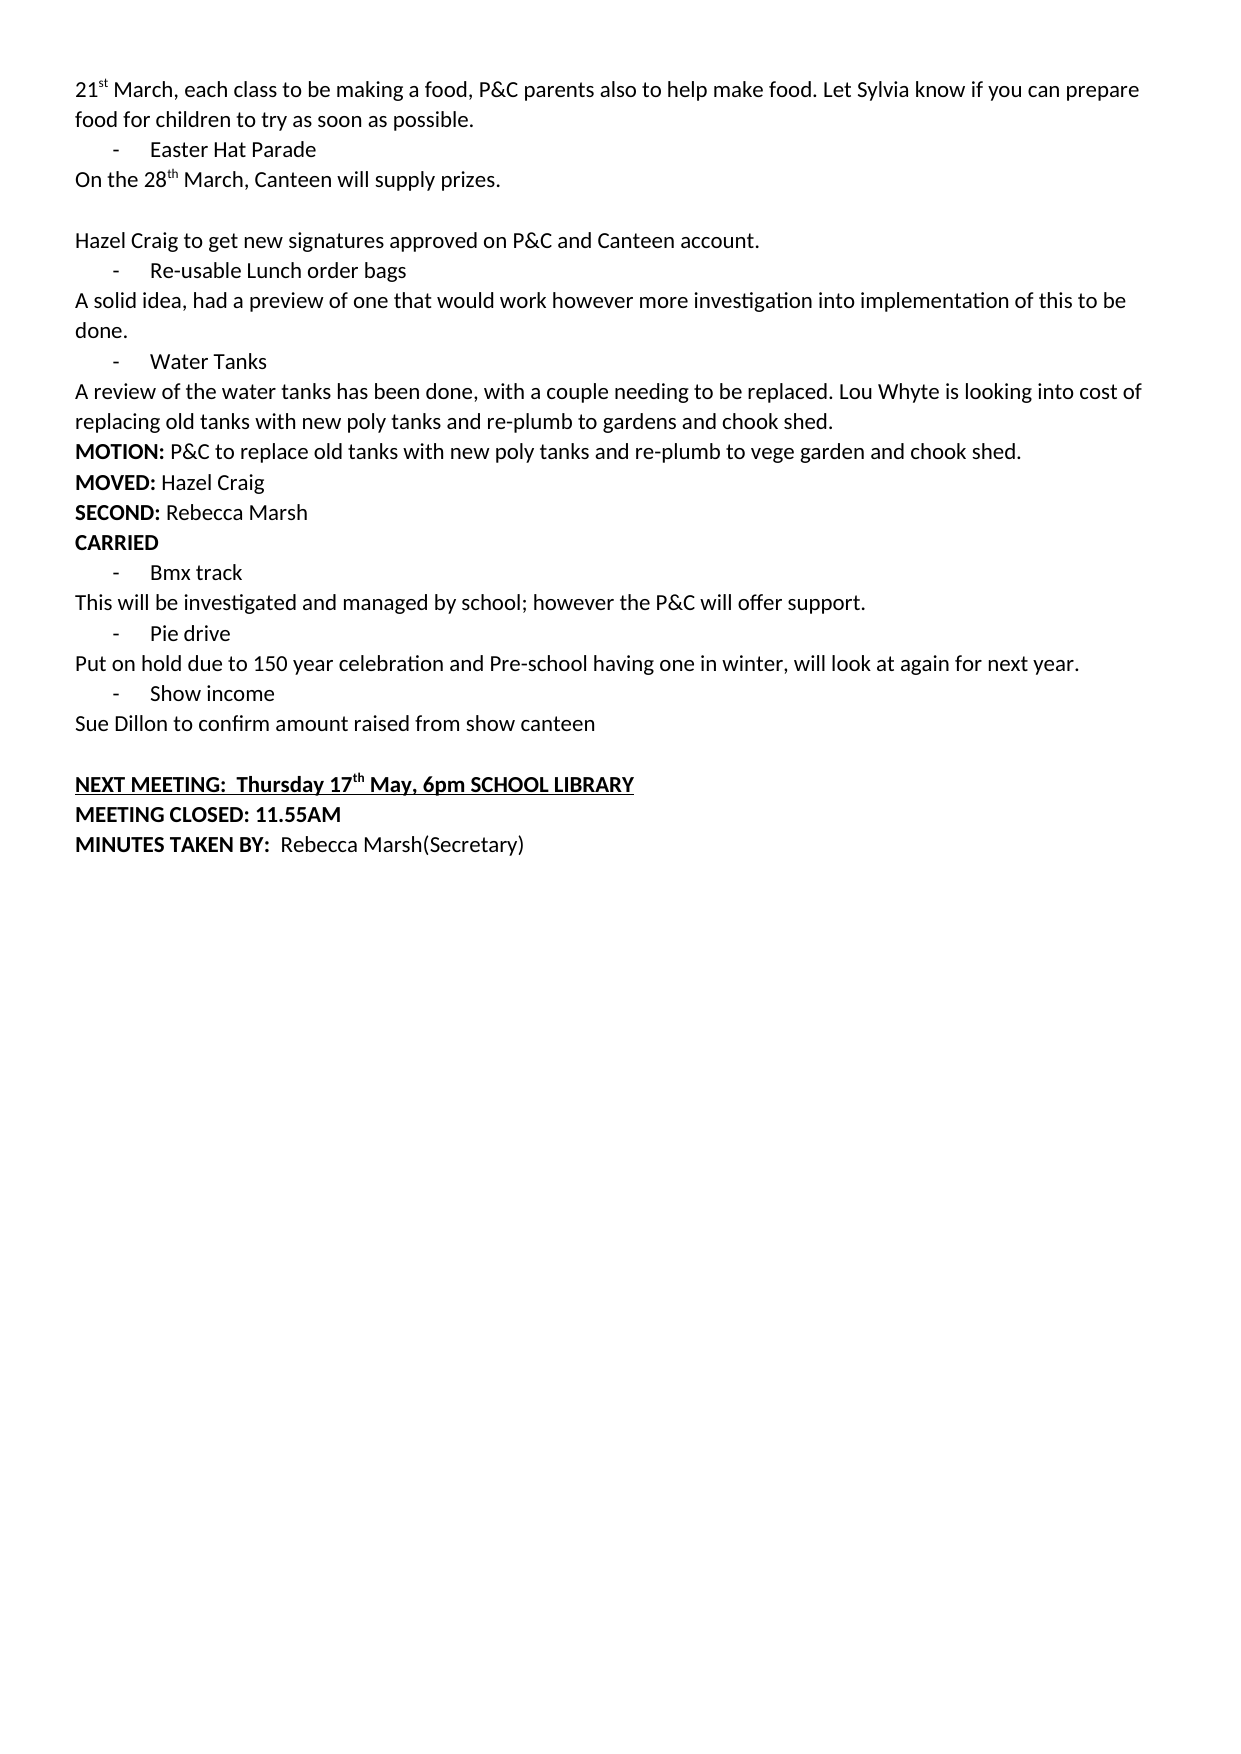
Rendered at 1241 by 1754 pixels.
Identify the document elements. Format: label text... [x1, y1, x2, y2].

list Bmx track [112, 558, 1165, 586]
text MEETING CLOSED: 11.55AM [75, 800, 1165, 828]
text MOTION: P&C to replace old tanks with new poly tanks and re-plumb to vege garden and chook shed. [75, 437, 1165, 466]
text NEXT MEETING: Thursday 17th May, 6pm SCHOOL LIBRARY [75, 770, 1165, 798]
list Show income [112, 679, 1165, 707]
text Sue Dillon to confirm amount raised from show canteen [75, 709, 1165, 737]
text Put on hold due to 150 year celebration and Pre-school having one in winter, will look at again for next year. [75, 649, 1165, 677]
text This will be investigated and managed by school; however the P&C will offer support. [75, 588, 1165, 617]
text Hazel Craig to get new signatures approved on P&C and Canteen account. [75, 226, 1165, 254]
text A solid idea, had a preview of one that would work however more investigation into implementation of this to be done. [75, 286, 1165, 345]
text CARRIED [75, 528, 1165, 556]
text MOVED: Hazel Craig [75, 468, 1165, 496]
text A review of the water tanks has been done, with a couple needing to be replaced. Lou Whyte is looking into cost of replacing old tanks with new poly tanks and re-plumb to gardens and chook shed. [75, 377, 1165, 435]
text SECOND: Rebecca Marsh [75, 498, 1165, 526]
text MINUTES TAKEN BY: Rebecca Marsh(Secretary) [75, 830, 1165, 858]
list Pie drive [112, 619, 1165, 647]
list Water Tanks [112, 347, 1165, 375]
list Easter Hat Parade [112, 135, 1165, 163]
list Re-usable Lunch order bags [112, 256, 1165, 284]
text 21st March, each class to be making a food, P&C parents also to help make food. Let Sylvia know if you can prepare food for children to try as soon as possible. [75, 75, 1165, 133]
text On the 28th March, Canteen will supply prizes. [75, 166, 1165, 194]
